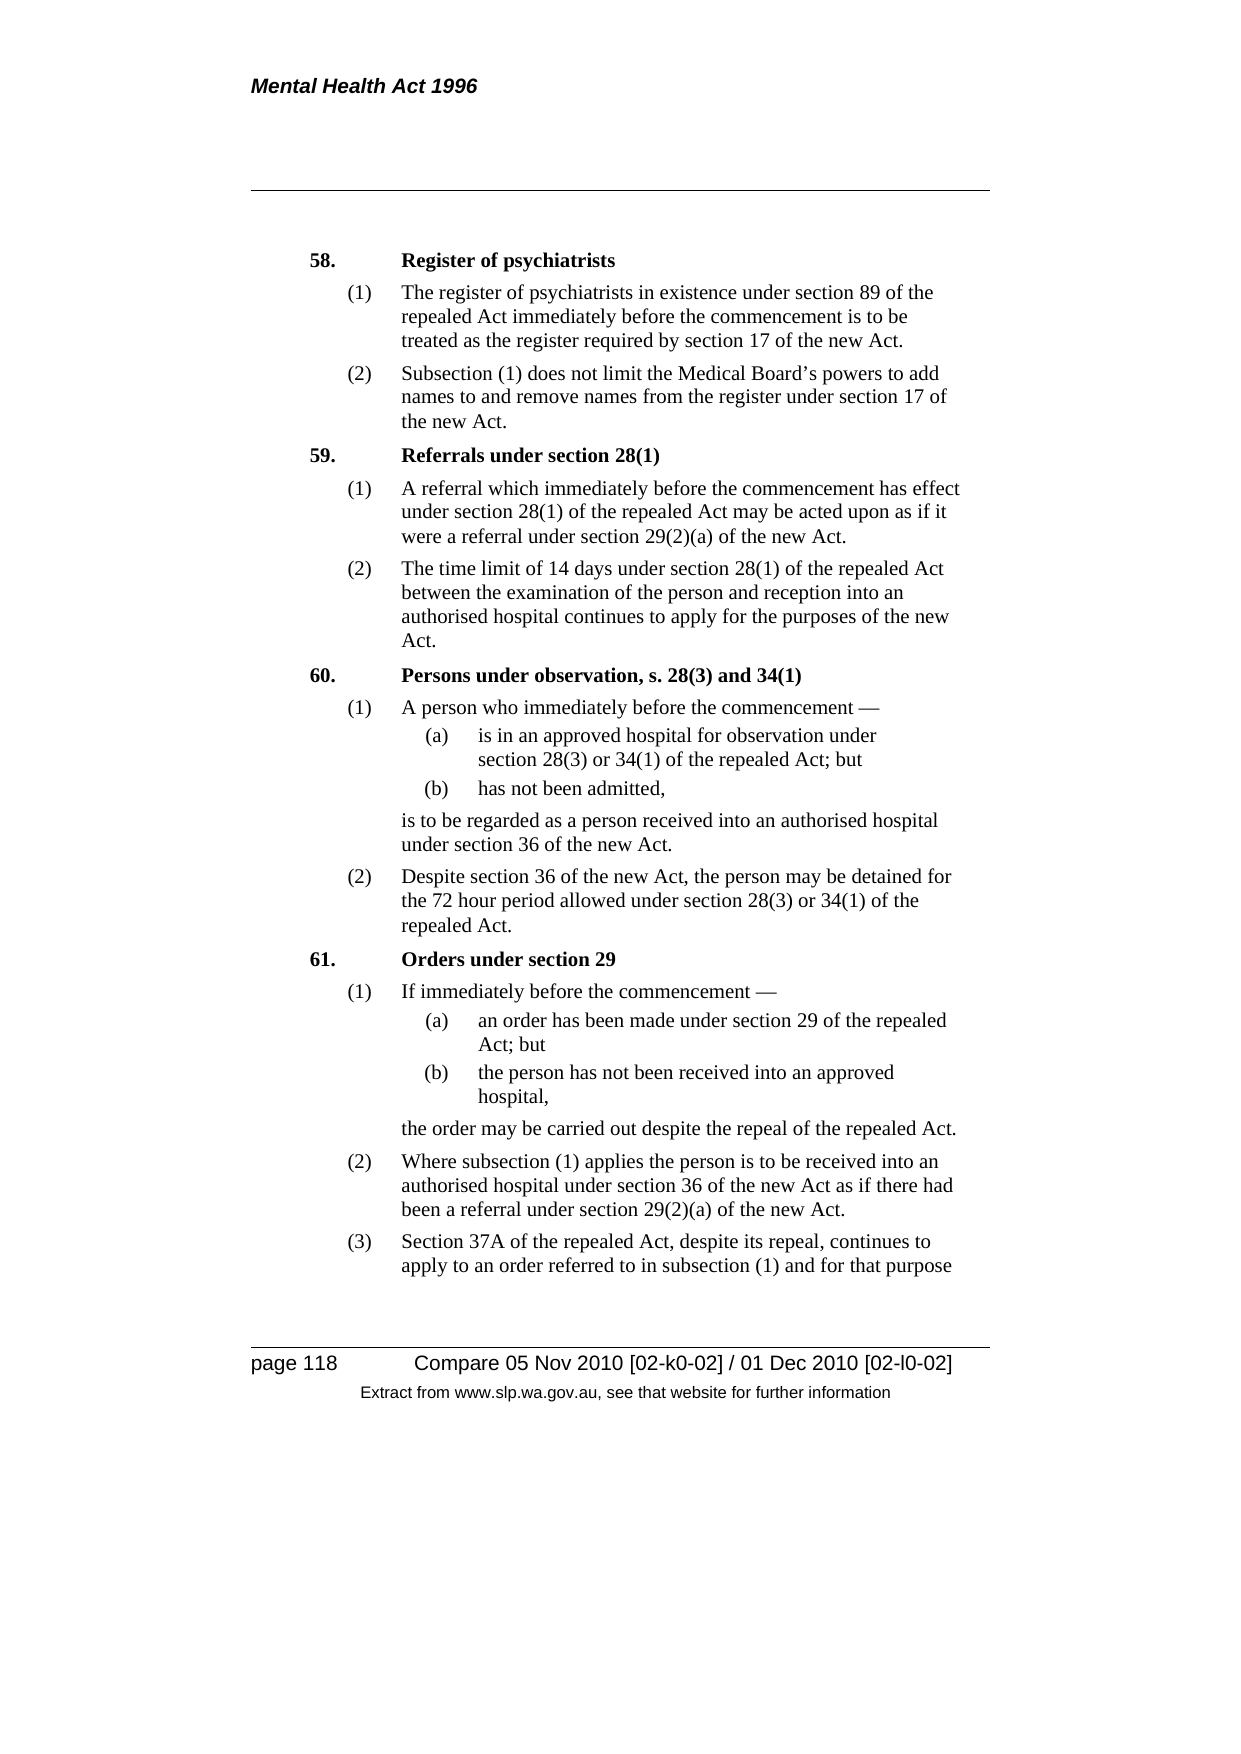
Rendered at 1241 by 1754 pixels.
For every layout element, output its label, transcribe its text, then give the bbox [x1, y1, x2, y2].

text (1) A person who immediately before the commencement — [312, 695, 960, 719]
text (2) Despite section 36 of the new Act, the person may be detained for the 72 hour period allowed under section 28(3) or 34(1) of the repealed Act. [312, 864, 960, 937]
text (2) Where subsection (1) applies the person is to be received into an authorised hospital under section 36 of the new Act as if there had been a referral under section 29(2)(a) of the new Act. [312, 1149, 960, 1221]
subtitle 60. Persons under observation, s. 28(3) and 34(1) [309, 663, 960, 687]
subtitle 61. Orders under section 29 [309, 947, 960, 971]
subtitle 59. Referrals under section 28(1) [309, 443, 960, 467]
text (a) is in an approved hospital for observation under section 28(3) or 34(1) of the repealed Act; but [389, 723, 960, 771]
text (1) The register of psychiatrists in existence under section 89 of the repealed Act immediately before the commencement is to be treated as the register required by section 17 of the new Act. [312, 280, 960, 352]
text (b) the person has not been received into an approved hospital, [389, 1060, 960, 1108]
subtitle 58. Register of psychiatrists [309, 247, 960, 272]
text (1) A referral which immediately before the commencement has effect under section 28(1) of the repealed Act may be acted upon as if it were a referral under section 29(2)(a) of the new Act. [312, 475, 960, 548]
text is to be regarded as a person received into an authorised hospital under section 36 of the new Act. [312, 808, 960, 856]
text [312, 1229, 960, 1277]
text the order may be carried out despite the repeal of the repealed Act. [312, 1116, 960, 1140]
text (2) The time limit of 14 days under section 28(1) of the repealed Act between the examination of the person and reception into an authorised hospital continues to apply for the purposes of the new Act. [312, 556, 960, 652]
text (1) If immediately before the commencement — [312, 979, 960, 1003]
text (b) has not been admitted, [389, 776, 960, 799]
text (a) an order has been made under section 29 of the repealed Act; but [389, 1008, 960, 1056]
text (2) Subsection (1) does not limit the Medical Board’s powers to add names to and remove names from the register under section 17 of the new Act. [312, 360, 960, 433]
